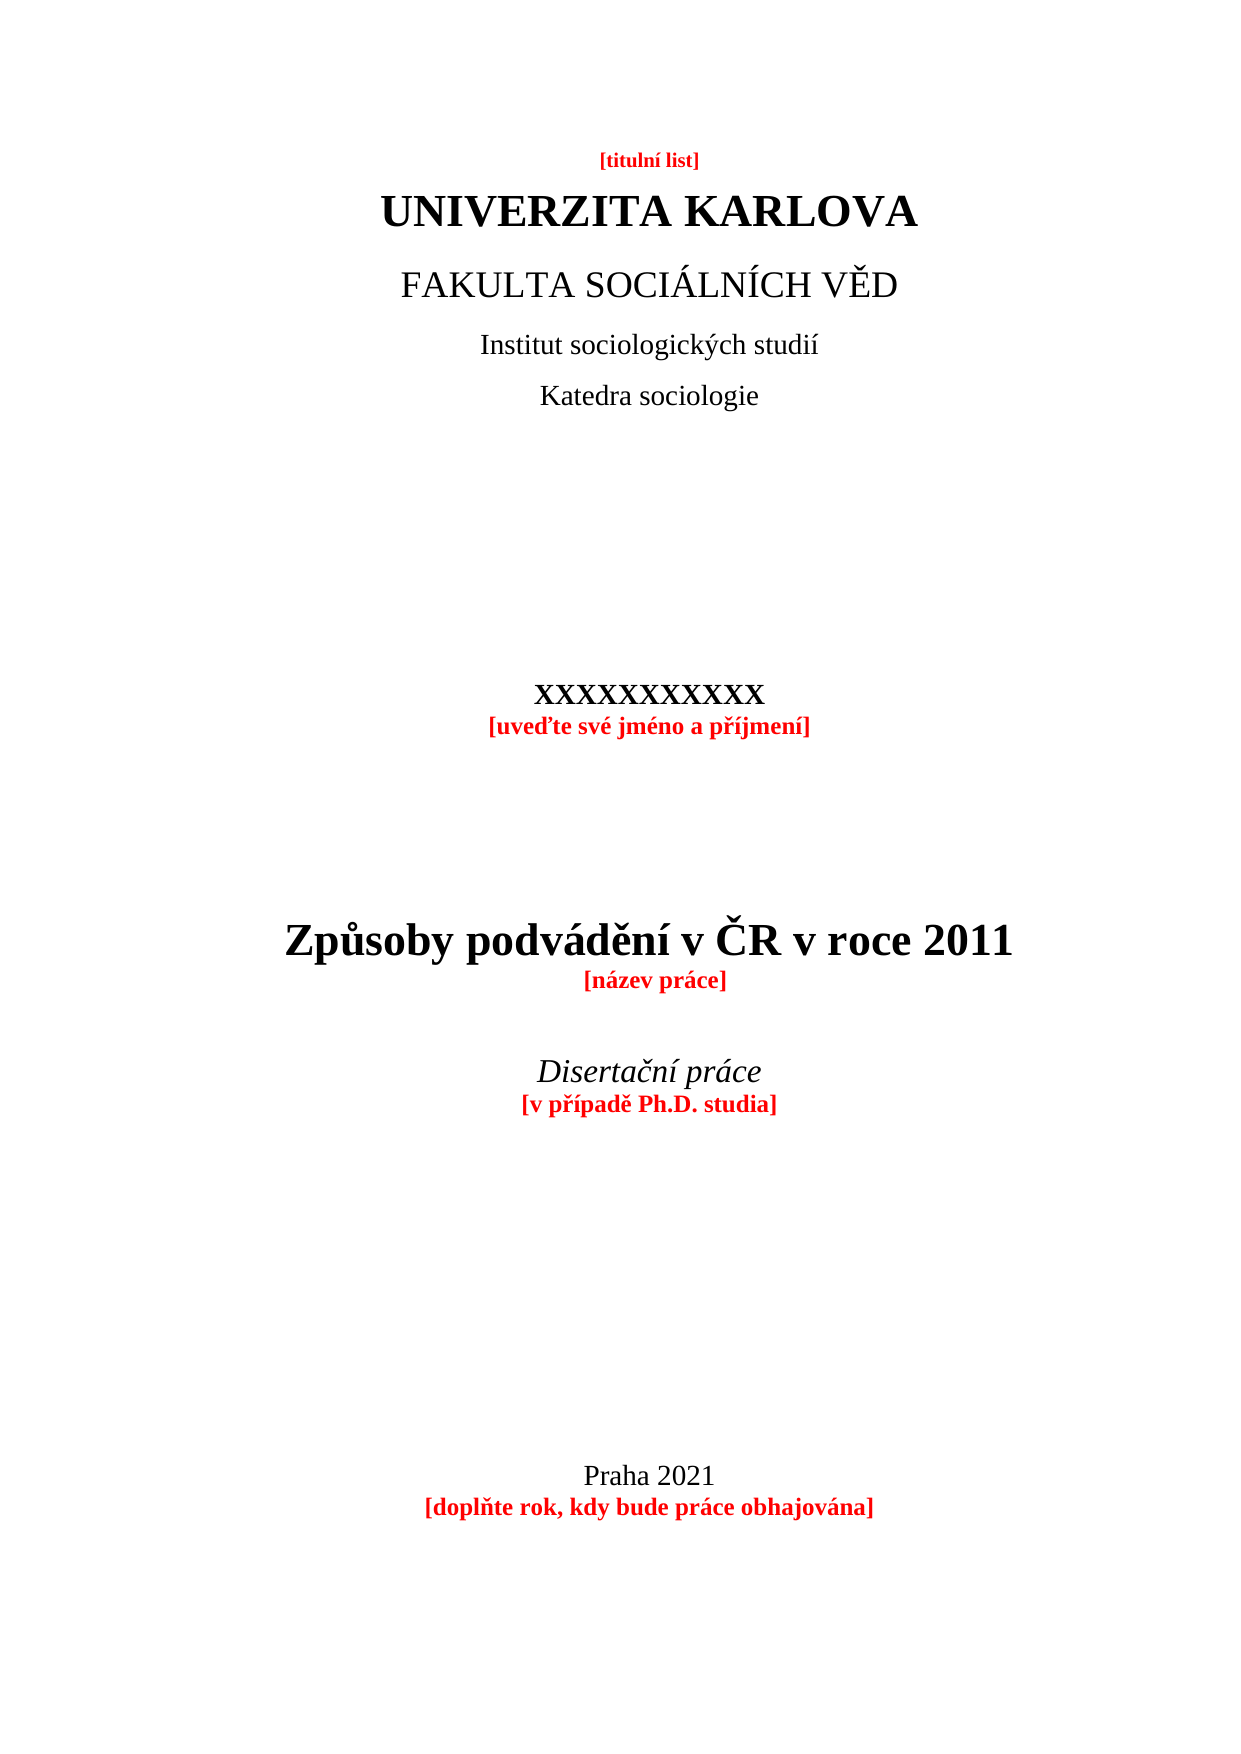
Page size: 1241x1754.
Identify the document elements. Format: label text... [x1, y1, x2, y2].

text XXXXXXXXXXX [206, 677, 1092, 711]
text [titulní list] [206, 148, 1092, 172]
text Způsoby podvádění v ČR v roce 2011 [206, 912, 1092, 965]
text Disertační práce [206, 1051, 1092, 1089]
text FAKULTA SOCIÁLNÍCH VĚD [206, 263, 1092, 306]
text Katedra sociologie [206, 378, 1092, 411]
text [název práce] [206, 965, 1092, 993]
text [v případě Ph.D. studia] [206, 1089, 1092, 1118]
text Institut sociologických studií [206, 327, 1092, 361]
text [uveďte své jméno a příjmení] [206, 711, 1092, 739]
text [doplňte rok, kdy bude práce obhajována] [206, 1492, 1092, 1521]
text UNIVERZITA KARLOVA [206, 184, 1092, 236]
text Praha 2021 [206, 1458, 1092, 1492]
